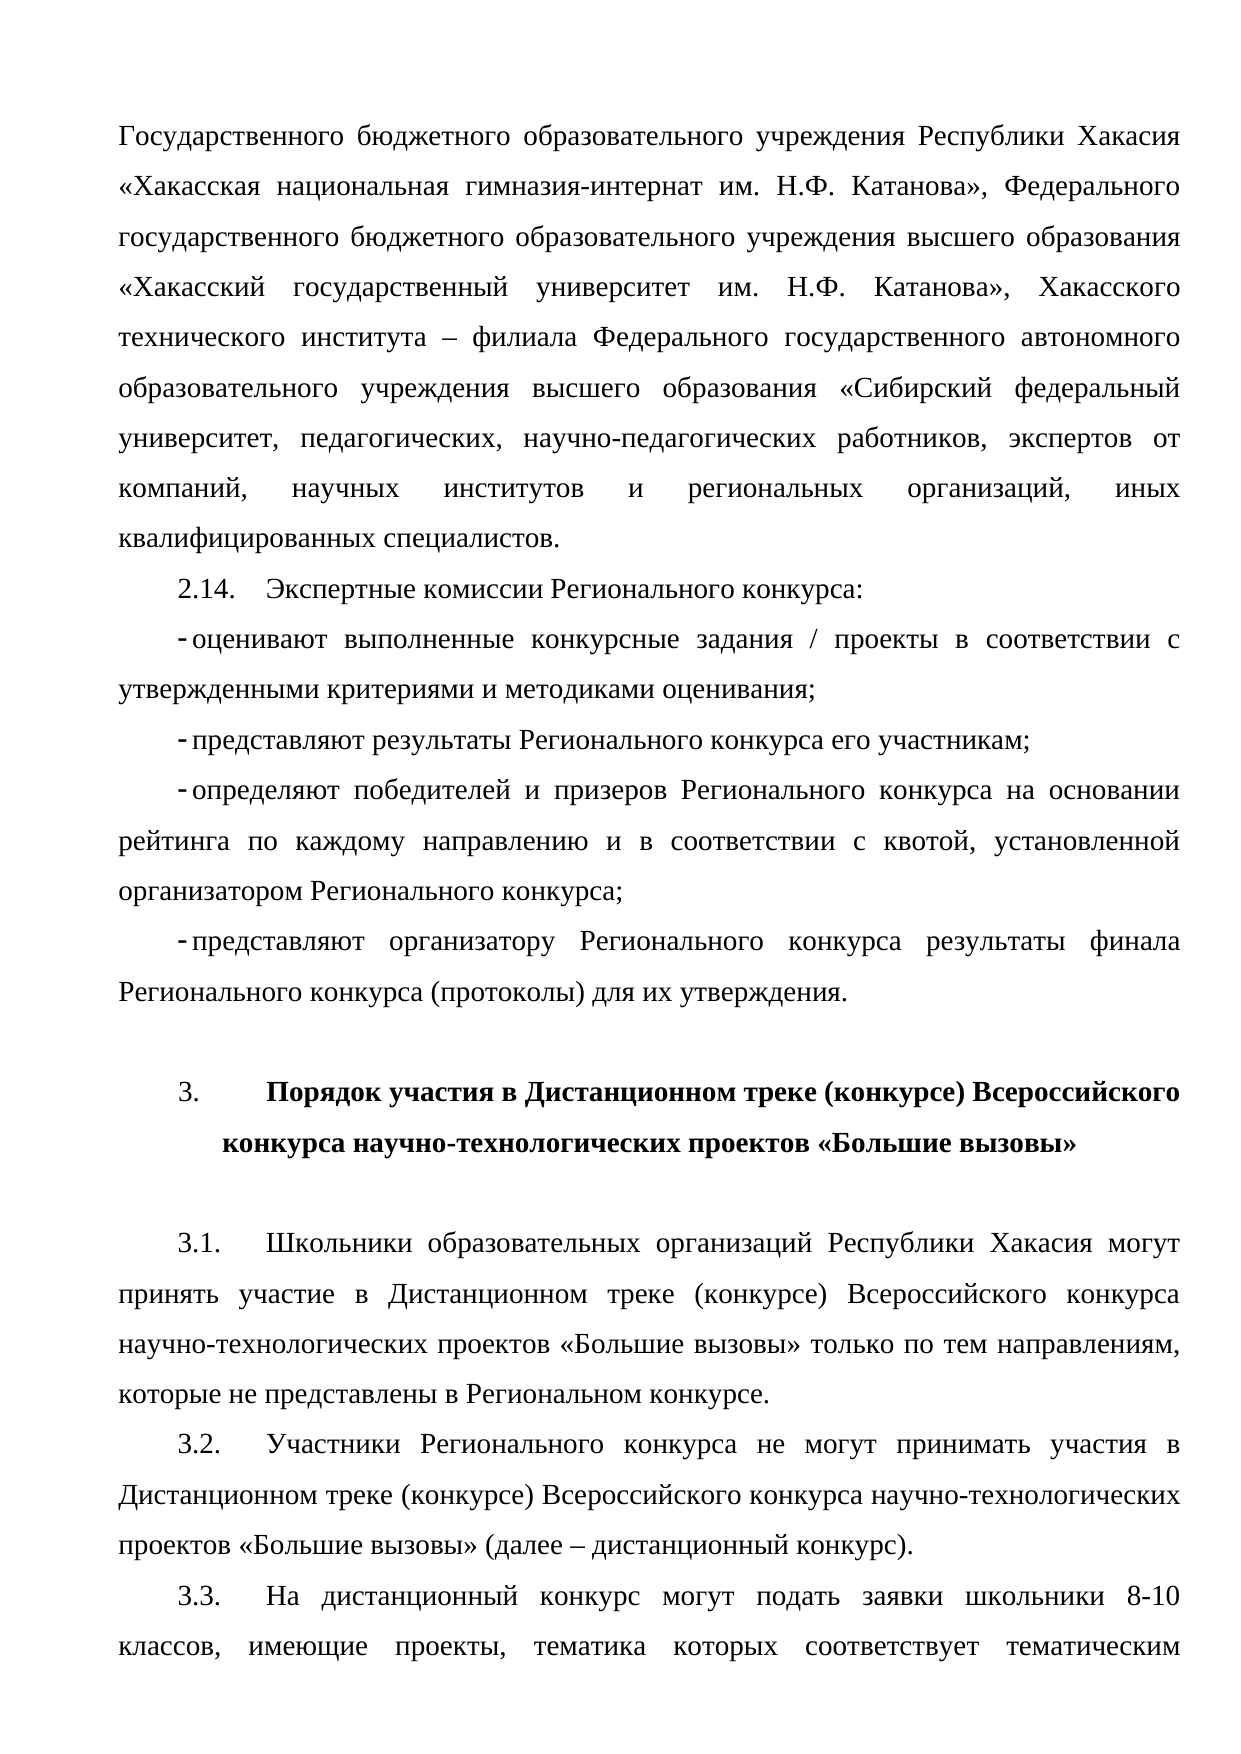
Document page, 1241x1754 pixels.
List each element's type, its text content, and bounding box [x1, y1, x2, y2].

list определяют победителей и призеров Регионального конкурса на основании рейтинга по каждому направлению и в соответствии с квотой, установленной организатором Регионального конкурса; [118, 772, 1181, 907]
list представляют результаты Регионального конкурса его участникам; [118, 722, 1181, 756]
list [118, 118, 1181, 554]
list Школьники образовательных организаций Республики Хакасия могут принять участие в Дистанционном треке (конкурсе) Всероссийского конкурса научно-технологических проектов «Большие вызовы» только по тем направлениям, которые не представлены в Региональном конкурсе. [118, 1225, 1181, 1410]
list Экспертные комиссии Регионального конкурса: [118, 571, 1181, 604]
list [118, 1578, 1181, 1661]
list Порядок участия в Дистанционном треке (конкурсе) Всероссийского конкурса научно-технологических проектов «Большие вызовы» [118, 1074, 1181, 1158]
list Участники Регионального конкурса не могут принимать участия в Дистанционном треке (конкурсе) Всероссийского конкурса научно-технологических проектов «Большие вызовы» (далее – дистанционный конкурс). [118, 1427, 1181, 1561]
list оценивают выполненные конкурсные задания / проекты в соответствии с утвержденными критериями и методиками оценивания; [118, 621, 1181, 705]
list представляют организатору Регионального конкурса результаты финала Регионального конкурса (протоколы) для их утверждения. [118, 923, 1181, 1007]
